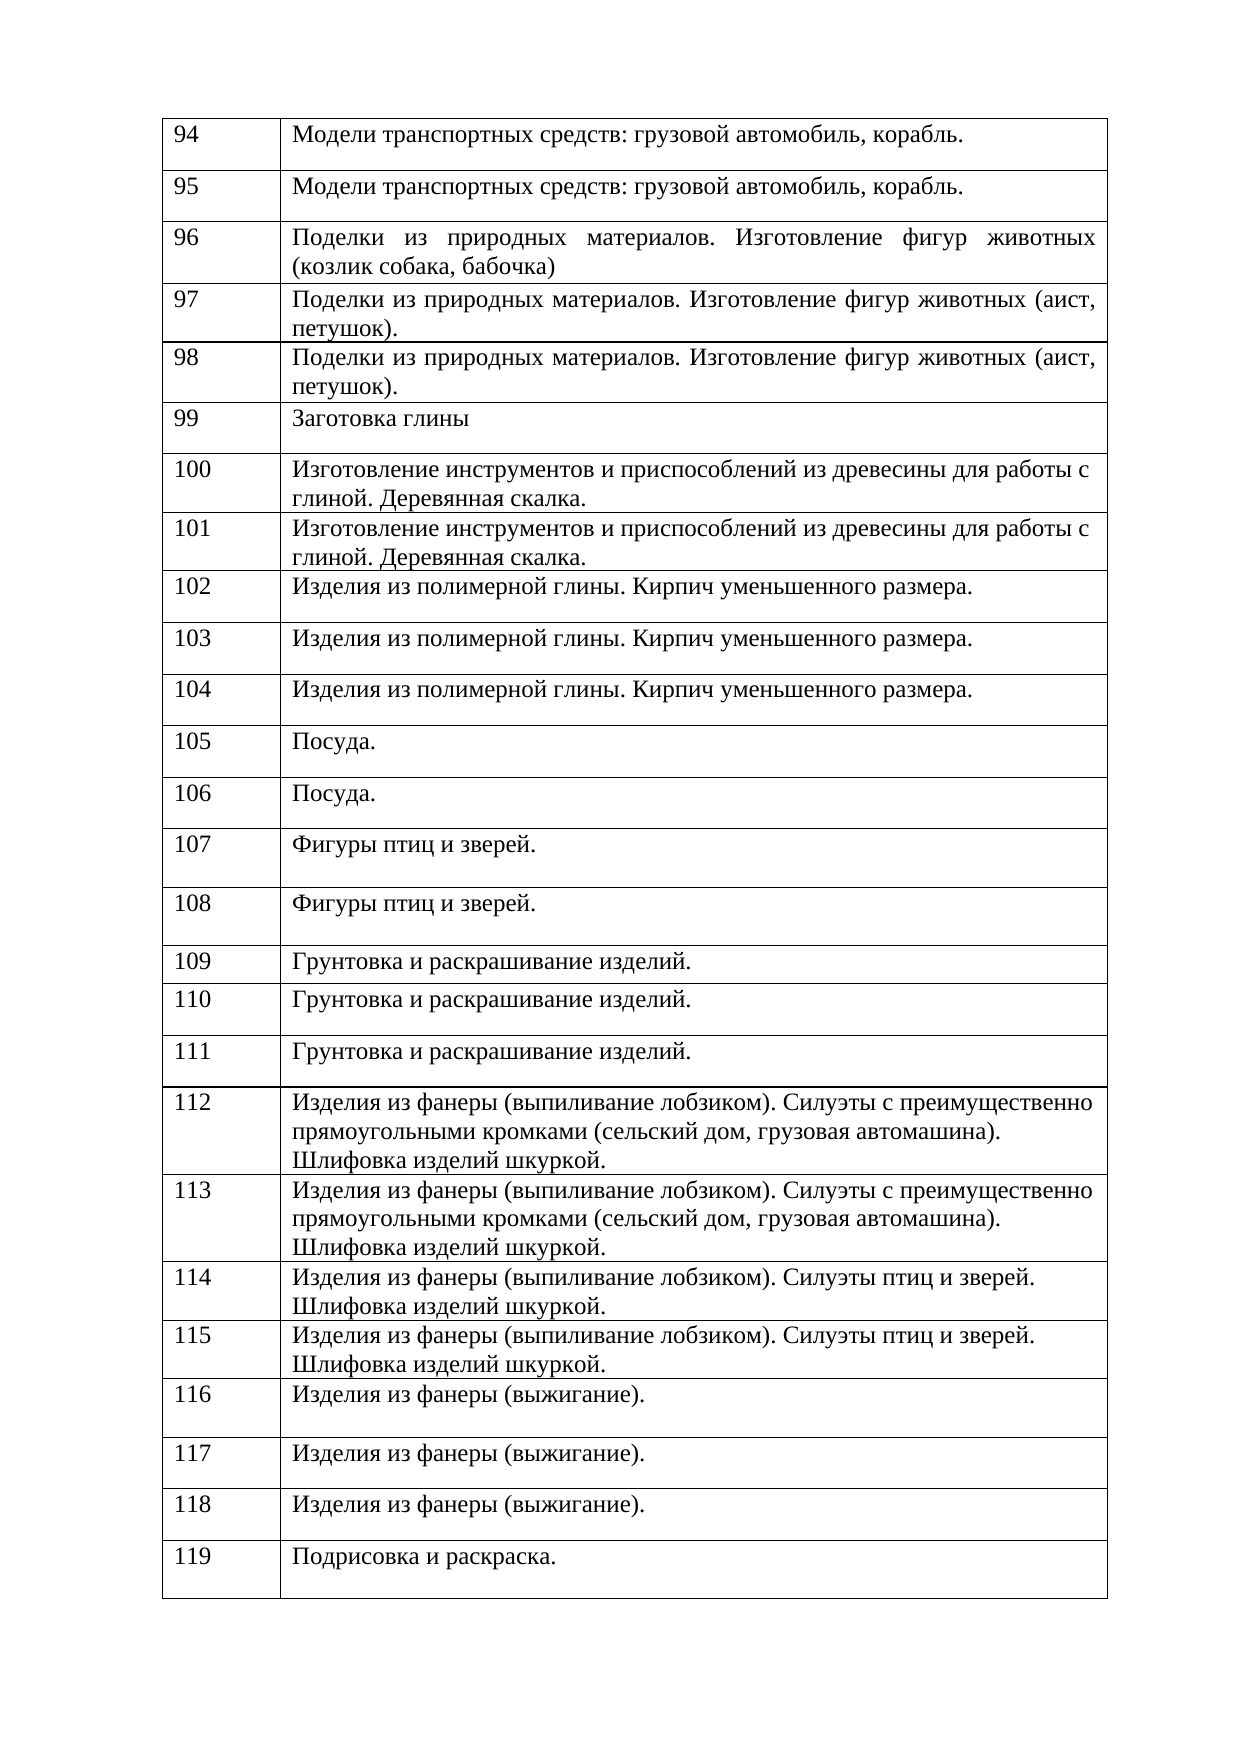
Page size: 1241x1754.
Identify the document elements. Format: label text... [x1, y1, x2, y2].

table_cell Изделия из фанеры (выпиливание лобзиком). Силуэты с преимущественно прямоугольными кромками (сельский дом, грузовая автомашина). Шлифовка изделий шкуркой. [281, 1175, 1107, 1261]
table_cell Грунтовка и раскрашивание изделий. [281, 1036, 1107, 1086]
table_cell Изделия из фанеры (выжигание). [281, 1379, 1107, 1437]
table_cell Изделия из фанеры (выжигание). [281, 1438, 1107, 1488]
table_cell 115 [163, 1321, 280, 1378]
table_cell 103 [163, 623, 280, 673]
table_cell Изделия из полимерной глины. Кирпич уменьшенного размера. [281, 623, 1107, 673]
table_cell 112 [163, 1088, 280, 1174]
table_cell Изделия из фанеры (выпиливание лобзиком). Силуэты птиц и зверей. Шлифовка изделий шкуркой. [281, 1262, 1107, 1319]
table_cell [281, 171, 1107, 221]
table_cell Фигуры птиц и зверей. [281, 888, 1107, 945]
table_cell 109 [163, 946, 280, 983]
table_cell Грунтовка и раскрашивание изделий. [281, 946, 1107, 983]
table_cell Грунтовка и раскрашивание изделий. [281, 984, 1107, 1035]
table_cell Изделия из фанеры (выжигание). [281, 1489, 1107, 1540]
table_cell 99 [163, 403, 280, 453]
table_cell 106 [163, 778, 280, 828]
table_cell 111 [163, 1036, 280, 1086]
table_cell 108 [163, 888, 280, 945]
table_cell 101 [163, 513, 280, 570]
table_cell Изделия из фанеры (выпиливание лобзиком). Силуэты с преимущественно прямоугольными кромками (сельский дом, грузовая автомашина). Шлифовка изделий шкуркой. [281, 1088, 1107, 1174]
table_cell Поделки из природных материалов. Изготовление фигур животных (аист, петушок). [281, 343, 1107, 402]
table_cell 94 [163, 119, 280, 170]
table_cell Изготовление инструментов и приспособлений из древесины для работы с глиной. Деревянная скалка. [281, 454, 1107, 512]
table_cell Изделия из фанеры (выпиливание лобзиком). Силуэты птиц и зверей. Шлифовка изделий шкуркой. [281, 1321, 1107, 1378]
table_cell 116 [163, 1379, 280, 1437]
table_cell 117 [163, 1438, 280, 1488]
table_cell Поделки из природных материалов. Изготовление фигур животных (козлик собака, бабочка) [281, 222, 1107, 283]
table_cell 105 [163, 726, 280, 777]
table_cell 102 [163, 571, 280, 622]
table_cell Изготовление инструментов и приспособлений из древесины для работы с глиной. Деревянная скалка. [281, 513, 1107, 570]
table_cell Изделия из полимерной глины. Кирпич уменьшенного размера. [281, 675, 1107, 725]
table_cell 100 [163, 454, 280, 512]
table_cell 118 [163, 1489, 280, 1540]
table_cell 107 [163, 829, 280, 887]
table_cell 113 [163, 1175, 280, 1261]
table_cell 104 [163, 675, 280, 725]
table_cell Поделки из природных материалов. Изготовление фигур животных (аист, петушок). [281, 284, 1107, 341]
table_cell 98 [163, 343, 280, 402]
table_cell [281, 119, 1107, 170]
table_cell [281, 1541, 1107, 1598]
table_cell Изделия из полимерной глины. Кирпич уменьшенного размера. [281, 571, 1107, 622]
table_cell 95 [163, 171, 280, 221]
table_cell 97 [163, 284, 280, 341]
table_cell Посуда. [281, 726, 1107, 777]
table_cell 110 [163, 984, 280, 1035]
table_cell Фигуры птиц и зверей. [281, 829, 1107, 887]
table_cell Посуда. [281, 778, 1107, 828]
table_cell Заготовка глины [281, 403, 1107, 453]
table_cell 119 [163, 1541, 280, 1598]
table_cell 96 [163, 222, 280, 283]
table_cell 114 [163, 1262, 280, 1319]
